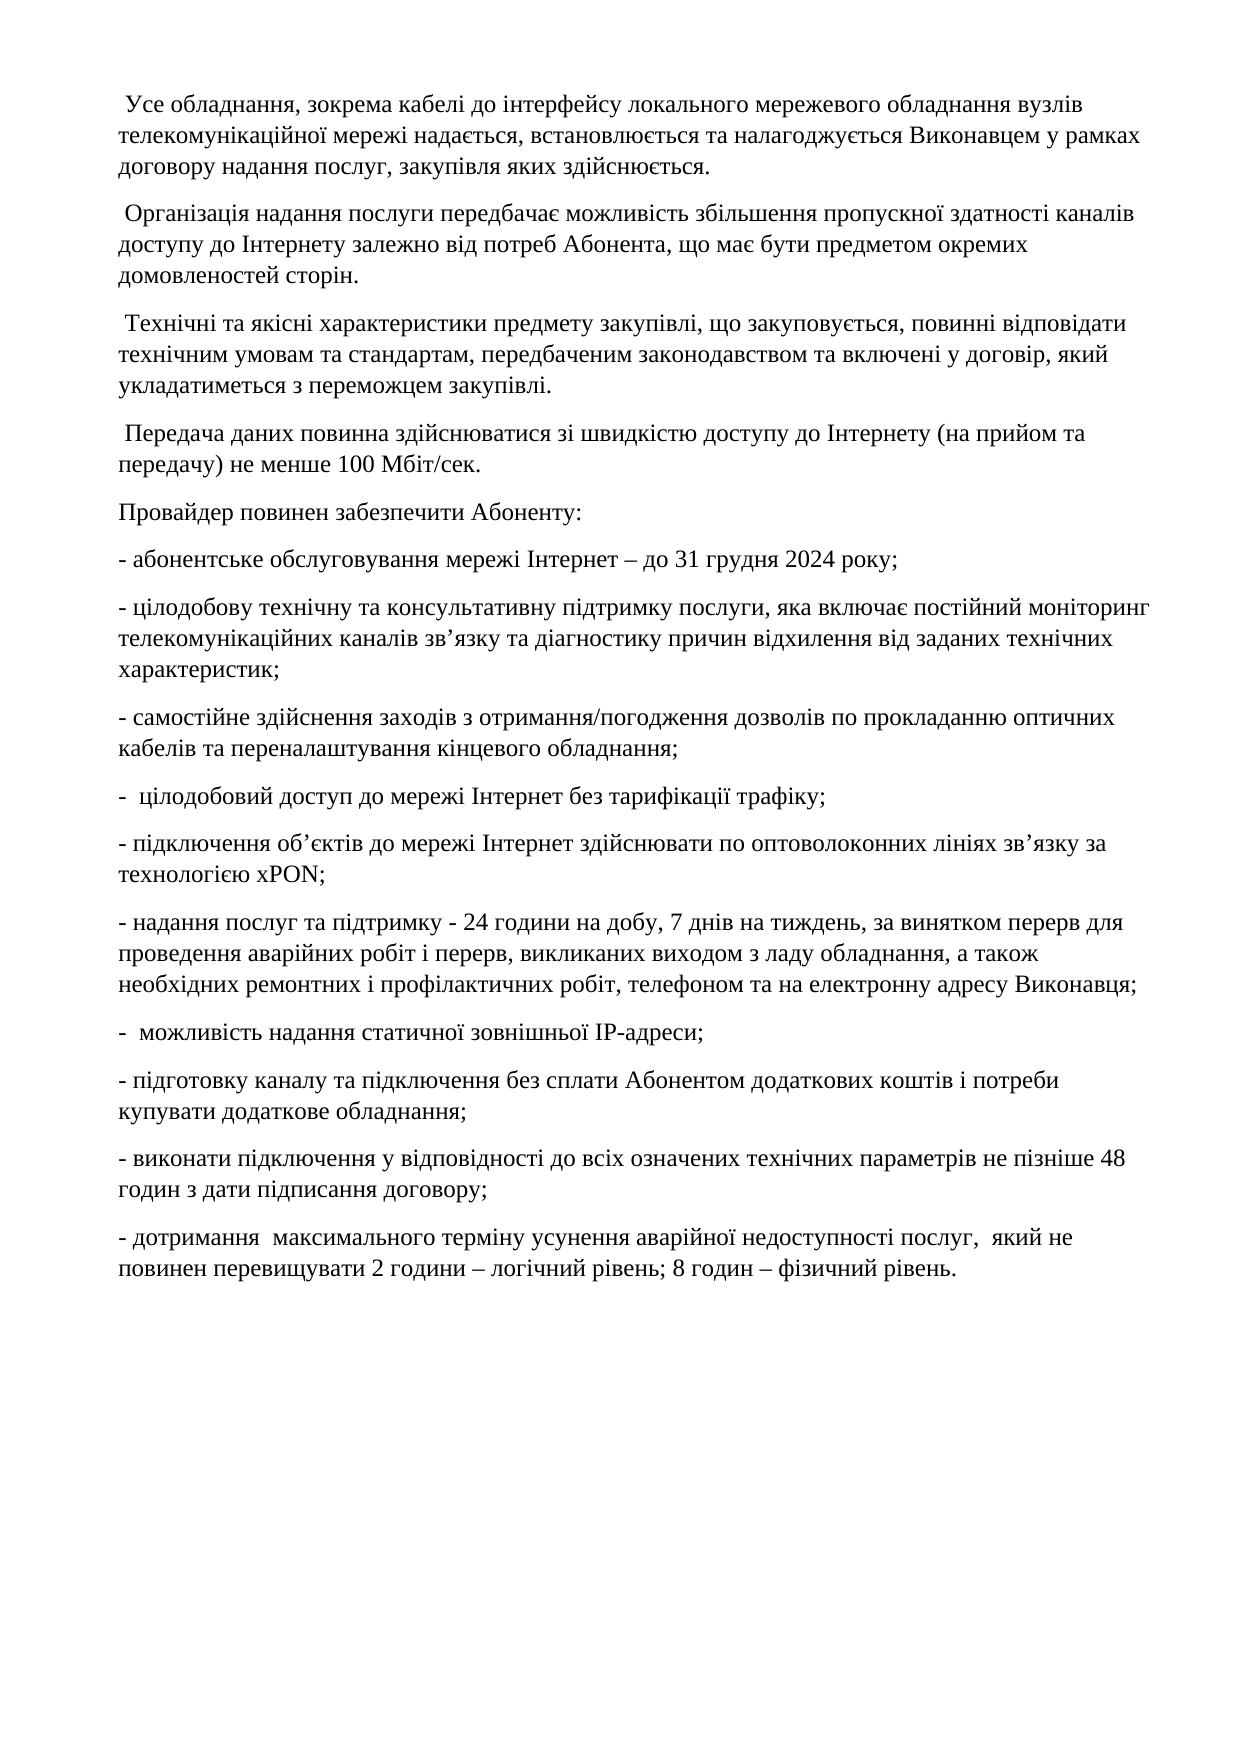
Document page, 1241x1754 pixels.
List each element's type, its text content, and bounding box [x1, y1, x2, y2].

text - цілодобову технічну та консультативну підтримку послуги, яка включає постійний моніторинг телекомунікаційних каналів зв’язку та діагностику причин відхилення від заданих технічних характеристик; [118, 592, 1152, 683]
text - підключення об’єктів до мережі Інтернет здійснювати по оптоволоконних лініях зв’язку за технологією xPON; [118, 828, 1152, 888]
text Провайдер повинен забезпечити Абоненту: [118, 497, 1152, 526]
text Організація надання послуги передбачає можливість збільшення пропускної здатності каналів доступу до Інтернету залежно від потреб Абонента, що має бути предметом окремих домовленостей сторін. [118, 198, 1152, 289]
text - можливість надання статичної зовнішньої IP-адреси; [118, 1017, 1152, 1046]
text - абонентське обслуговування мережі Інтернет – до 31 грудня 2024 року; [118, 544, 1152, 573]
text - самостійне здійснення заходів з отримання/погодження дозволів по прокладанню оптичних кабелів та переналаштування кінцевого обладнання; [118, 702, 1152, 762]
text Технічні та якісні характеристики предмету закупівлі, що закуповується, повинні відповідати технічним умовам та стандартам, передбаченим законодавством та включені у договір, який укладатиметься з переможцем закупівлі. [118, 308, 1152, 399]
text Передача даних повинна здійснюватися зі швидкістю доступу до Інтернету (на прийом та передачу) не менше 100 Мбіт/сек. [118, 418, 1152, 478]
text Усе обладнання, зокрема кабелі до інтерфейсу локального мережевого обладнання вузлів телекомунікаційної мережі надається, встановлюється та налагоджується Виконавцем у рамках договору надання послуг, закупівля яких здійснюється. [118, 89, 1152, 179]
text - дотримання максимального терміну усунення аварійної недоступності послуг, який не повинен перевищувати 2 години – логічний рівень; 8 годин – фізичний рівень. [118, 1222, 1152, 1282]
text - виконати підключення у відповідності до всіх означених технічних параметрів не пізніше 48 годин з дати підписання договору; [118, 1143, 1152, 1203]
text - надання послуг та підтримку - 24 години на добу, 7 днів на тиждень, за винятком перерв для проведення аварійних робіт і перерв, викликаних виходом з ладу обладнання, а також необхідних ремонтних і профілактичних робіт, телефоном та на електронну адресу Виконавця; [118, 907, 1152, 998]
text - цілодобовий доступ до мережі Інтернет без тарифікації трафіку; [118, 781, 1152, 809]
text - підготовку каналу та підключення без сплати Абонентом додаткових коштів і потреби купувати додаткове обладнання; [118, 1065, 1152, 1124]
